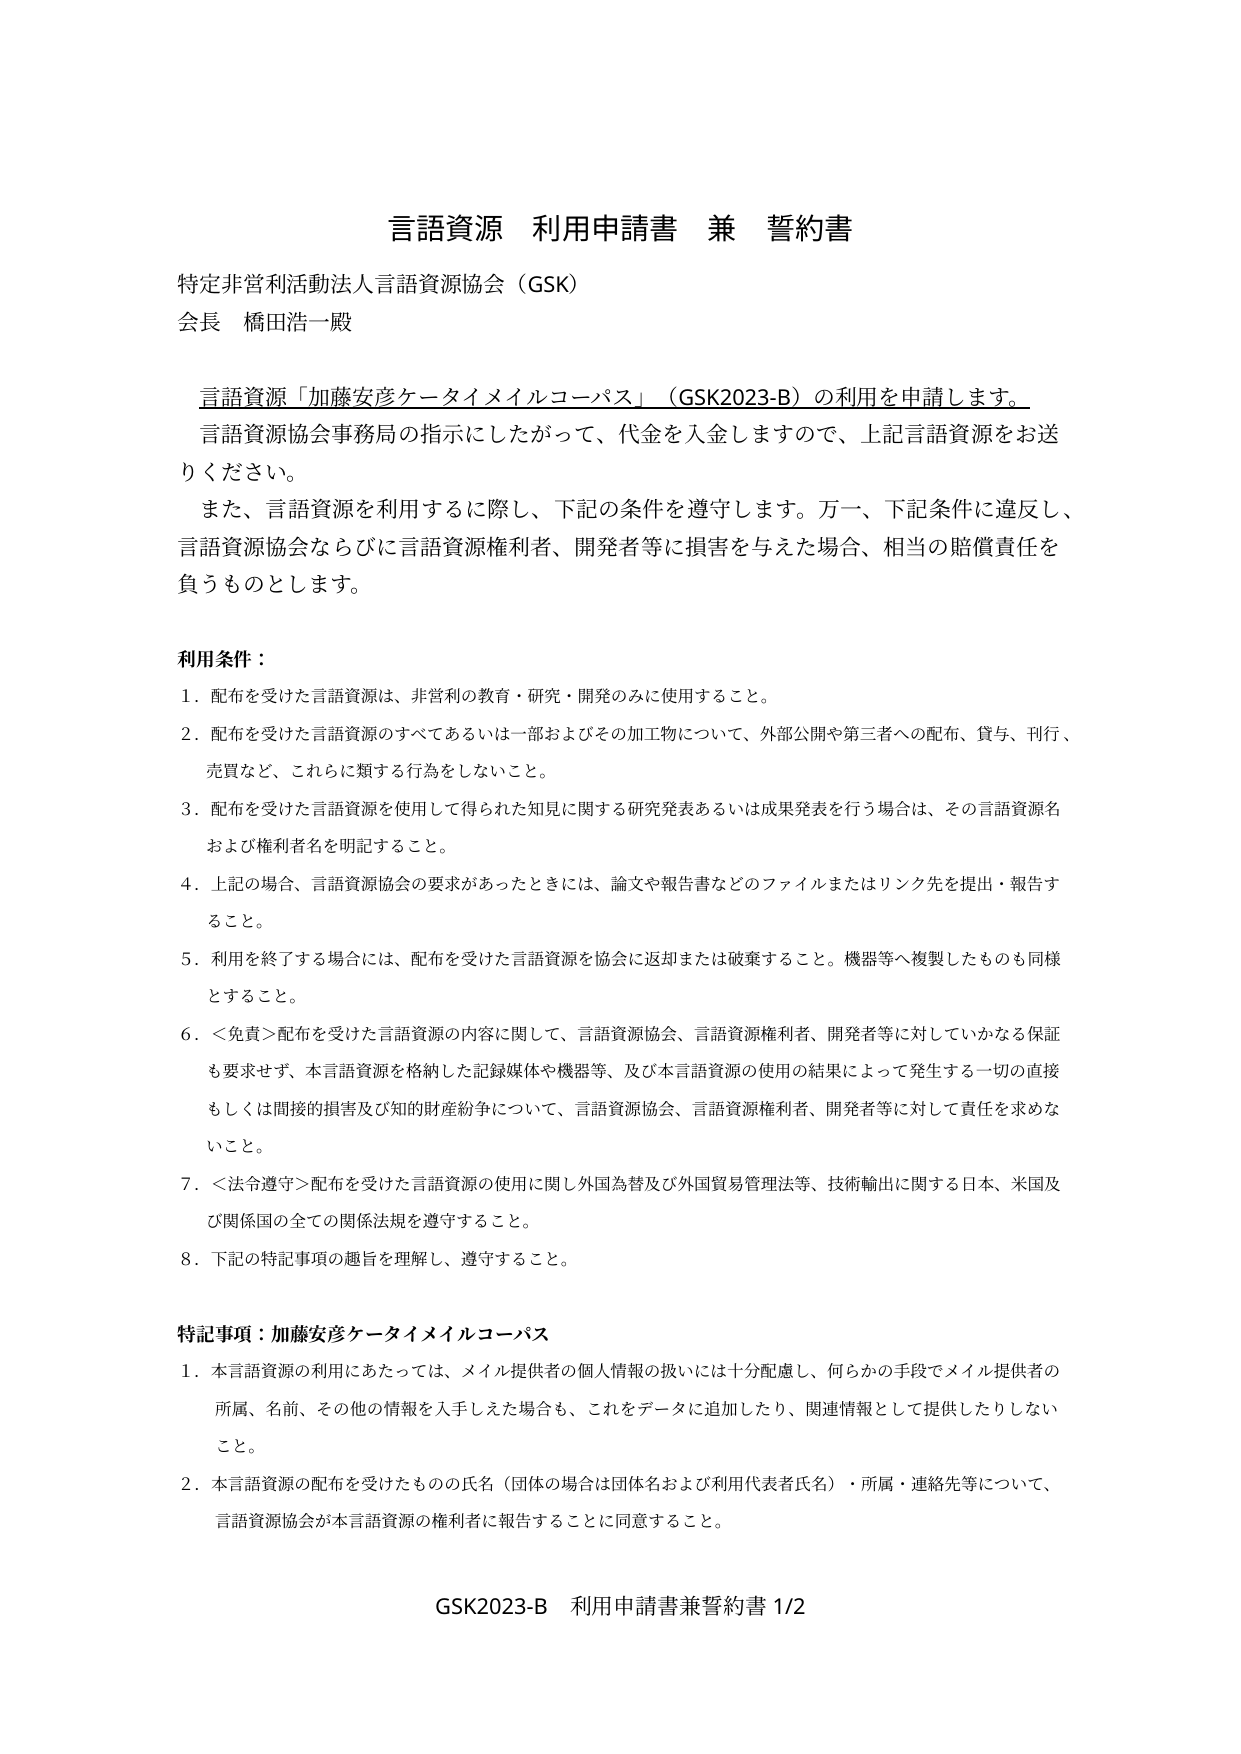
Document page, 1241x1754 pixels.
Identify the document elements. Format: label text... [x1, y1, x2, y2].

text ７．＜法令遵守＞配布を受けた言語資源の使用に関し外国為替及び外国貿易管理法等、技術輸出に関する日本、米国及び関係国の全ての関係法規を遵守すること。 [177, 1164, 1063, 1239]
text また、言語資源を利用するに際し、下記の条件を遵守します。万一、下記条件に違反し、言語資源協会ならびに言語資源権利者、開発者等に損害を与えた場合、相当の賠償責任を負うものとします。 [177, 489, 1063, 602]
text ２．配布を受けた言語資源のすべてあるいは一部およびその加工物について、外部公開や第三者への配布、貸与、刊行、売買など、これらに類する行為をしないこと。 [177, 714, 1063, 789]
text 言語資源「加藤安彦ケータイメイルコーパス」（GSK2023-B）の利用を申請します。 [177, 377, 1063, 414]
text 利用条件： [177, 639, 1063, 677]
text 特定非営利活動法人言語資源協会（GSK） [177, 264, 1063, 302]
text ８．下記の特記事項の趣旨を理解し、遵守すること。 [177, 1239, 1063, 1277]
text １．本言語資源の利用にあたっては、メイル提供者の個人情報の扱いには十分配慮し、何らかの手段でメイル提供者の所属、名前、その他の情報を入手しえた場合も、これをデータに追加したり、関連情報として提供したりしないこと。 [177, 1352, 1063, 1464]
text 言語資源協会事務局の指示にしたがって、代金を入金しますので、上記言語資源をお送りください。 [177, 414, 1063, 489]
text ３．配布を受けた言語資源を使用して得られた知見に関する研究発表あるいは成果発表を行う場合は、その言語資源名および権利者名を明記すること。 [177, 789, 1063, 864]
text 特記事項：加藤安彦ケータイメイルコーパス [177, 1314, 1063, 1352]
subtitle 言語資源 利用申請書 兼 誓約書 [177, 189, 1063, 264]
text １．配布を受けた言語資源は、非営利の教育・研究・開発のみに使用すること。 [177, 677, 1063, 714]
text ４．上記の場合、言語資源協会の要求があったときには、論文や報告書などのファイルまたはリンク先を提出・報告すること。 [177, 864, 1063, 939]
text 会長 橋田浩一殿 [177, 302, 1063, 339]
text ５．利用を終了する場合には、配布を受けた言語資源を協会に返却または破棄すること。機器等へ複製したものも同様とすること。 [177, 939, 1063, 1014]
text ６．＜免責＞配布を受けた言語資源の内容に関して、言語資源協会、言語資源権利者、開発者等に対していかなる保証も要求せず、本言語資源を格納した記録媒体や機器等、及び本言語資源の使用の結果によって発生する一切の直接もしくは間接的損害及び知的財産紛争について、言語資源協会、言語資源権利者、開発者等に対して責任を求めないこと。 [177, 1014, 1063, 1164]
text ２．本言語資源の配布を受けたものの氏名（団体の場合は団体名および利用代表者氏名）・所属・連絡先等について、言語資源協会が本言語資源の権利者に報告することに同意すること。 [177, 1464, 1063, 1539]
